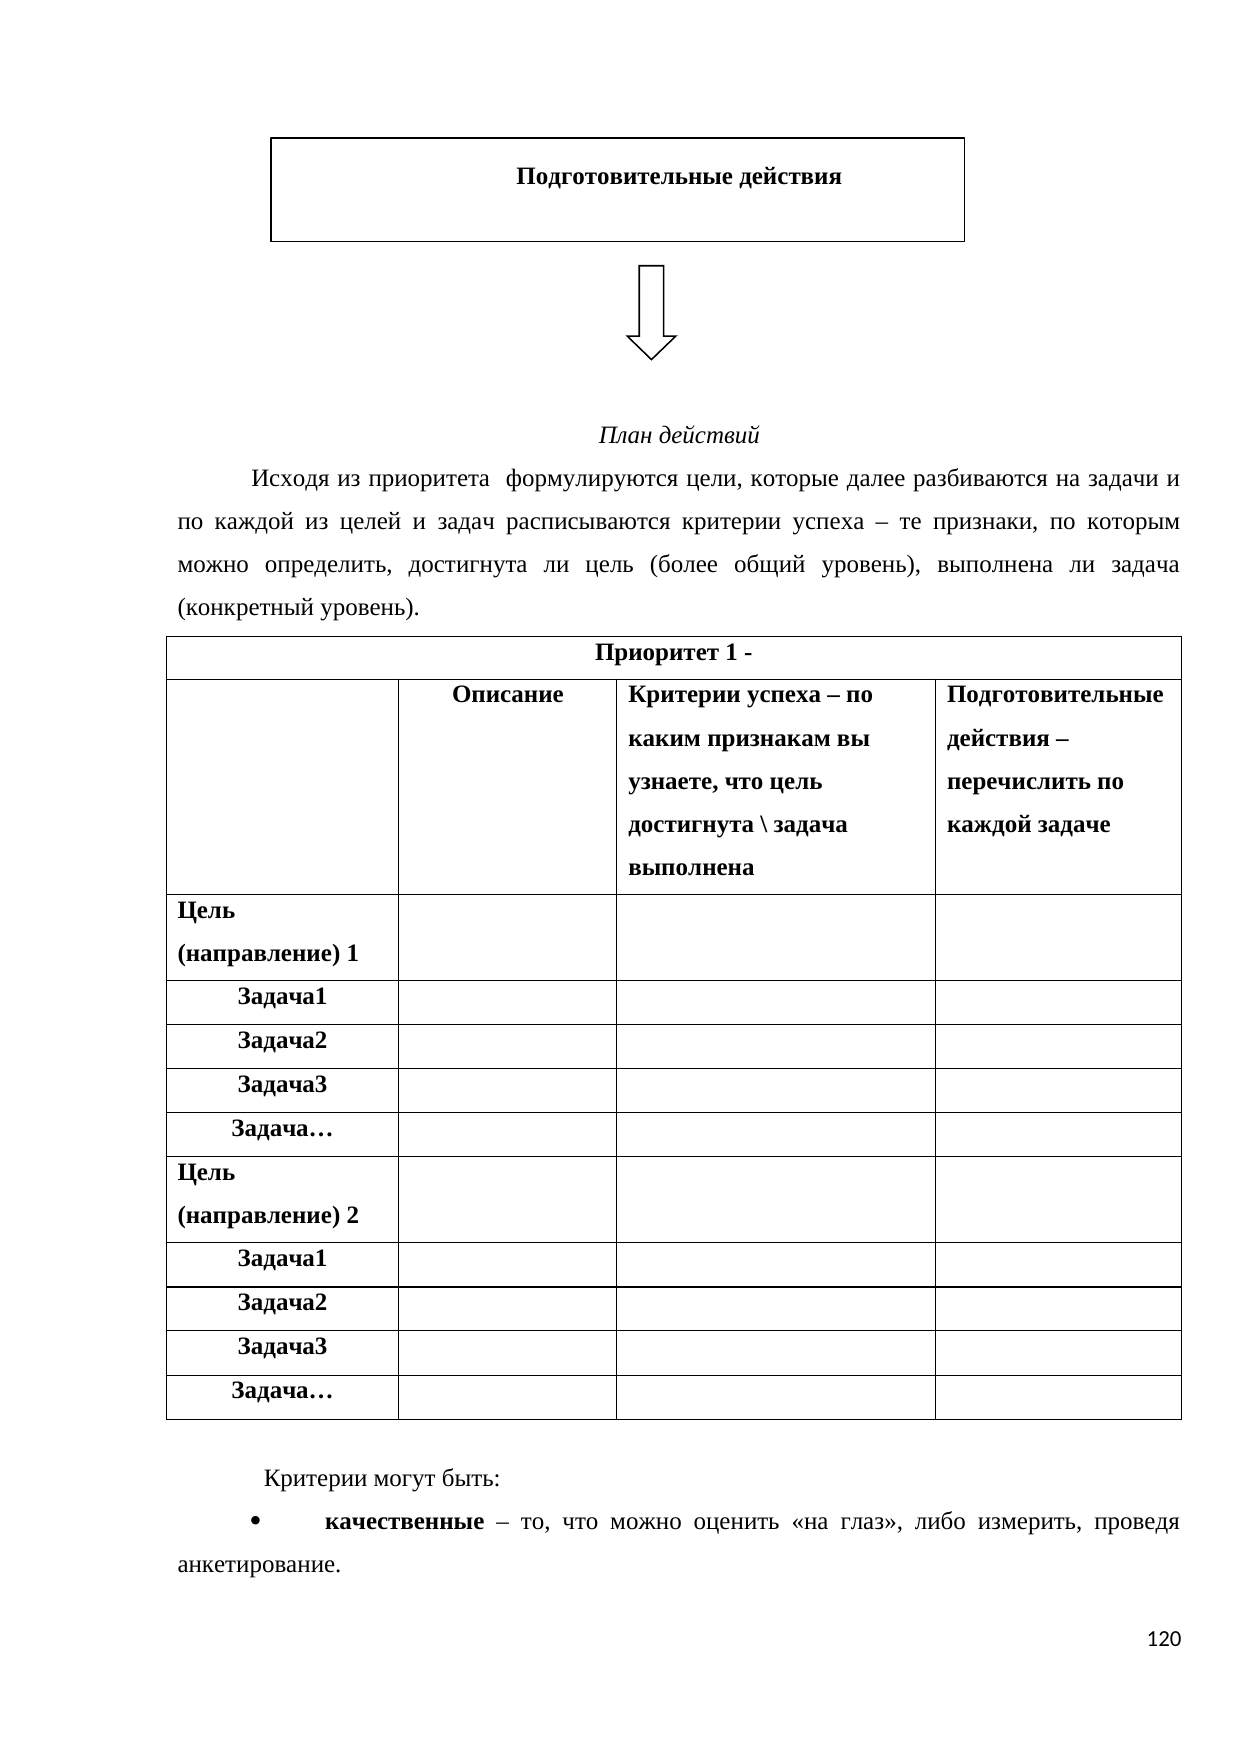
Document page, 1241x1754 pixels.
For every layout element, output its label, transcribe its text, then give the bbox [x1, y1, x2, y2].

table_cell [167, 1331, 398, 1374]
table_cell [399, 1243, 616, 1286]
text Критерии могут быть: [177, 1463, 1181, 1491]
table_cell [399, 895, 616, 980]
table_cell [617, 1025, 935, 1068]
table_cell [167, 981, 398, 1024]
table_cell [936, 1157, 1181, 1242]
text Подготовительные действия [177, 161, 1181, 190]
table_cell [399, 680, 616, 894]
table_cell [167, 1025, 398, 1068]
text План действий [177, 420, 1181, 449]
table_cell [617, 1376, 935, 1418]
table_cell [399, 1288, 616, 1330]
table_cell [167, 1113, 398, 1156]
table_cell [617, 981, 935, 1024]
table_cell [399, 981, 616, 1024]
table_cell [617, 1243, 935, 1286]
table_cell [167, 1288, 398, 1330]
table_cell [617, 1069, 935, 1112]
text Исходя из приоритета формулируются цели, которые далее разбиваются на задачи и по каждой из целей и задач расписываются критерии успеха – те признаки, по которым можно определить, достигнута ли цель (более общий уровень), выполнена ли задача (конкретный уровень). [177, 463, 1181, 621]
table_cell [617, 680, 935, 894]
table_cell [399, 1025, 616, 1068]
list качественные – то, что можно оценить «на глаз», либо измерить, проведя анкетирование. [177, 1506, 1181, 1578]
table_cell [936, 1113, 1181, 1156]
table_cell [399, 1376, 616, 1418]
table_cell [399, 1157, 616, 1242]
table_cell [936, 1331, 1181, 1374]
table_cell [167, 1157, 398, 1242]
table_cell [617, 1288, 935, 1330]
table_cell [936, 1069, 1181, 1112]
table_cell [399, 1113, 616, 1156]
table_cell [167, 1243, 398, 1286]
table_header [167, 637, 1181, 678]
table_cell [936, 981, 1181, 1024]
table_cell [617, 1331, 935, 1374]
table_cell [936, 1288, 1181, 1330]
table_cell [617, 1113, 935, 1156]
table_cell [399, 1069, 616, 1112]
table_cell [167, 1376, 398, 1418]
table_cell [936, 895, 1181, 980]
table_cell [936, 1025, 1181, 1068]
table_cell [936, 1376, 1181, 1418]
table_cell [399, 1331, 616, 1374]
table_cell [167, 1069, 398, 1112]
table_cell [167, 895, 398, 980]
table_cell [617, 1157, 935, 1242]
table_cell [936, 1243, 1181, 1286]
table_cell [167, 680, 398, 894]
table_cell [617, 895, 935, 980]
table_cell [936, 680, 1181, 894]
